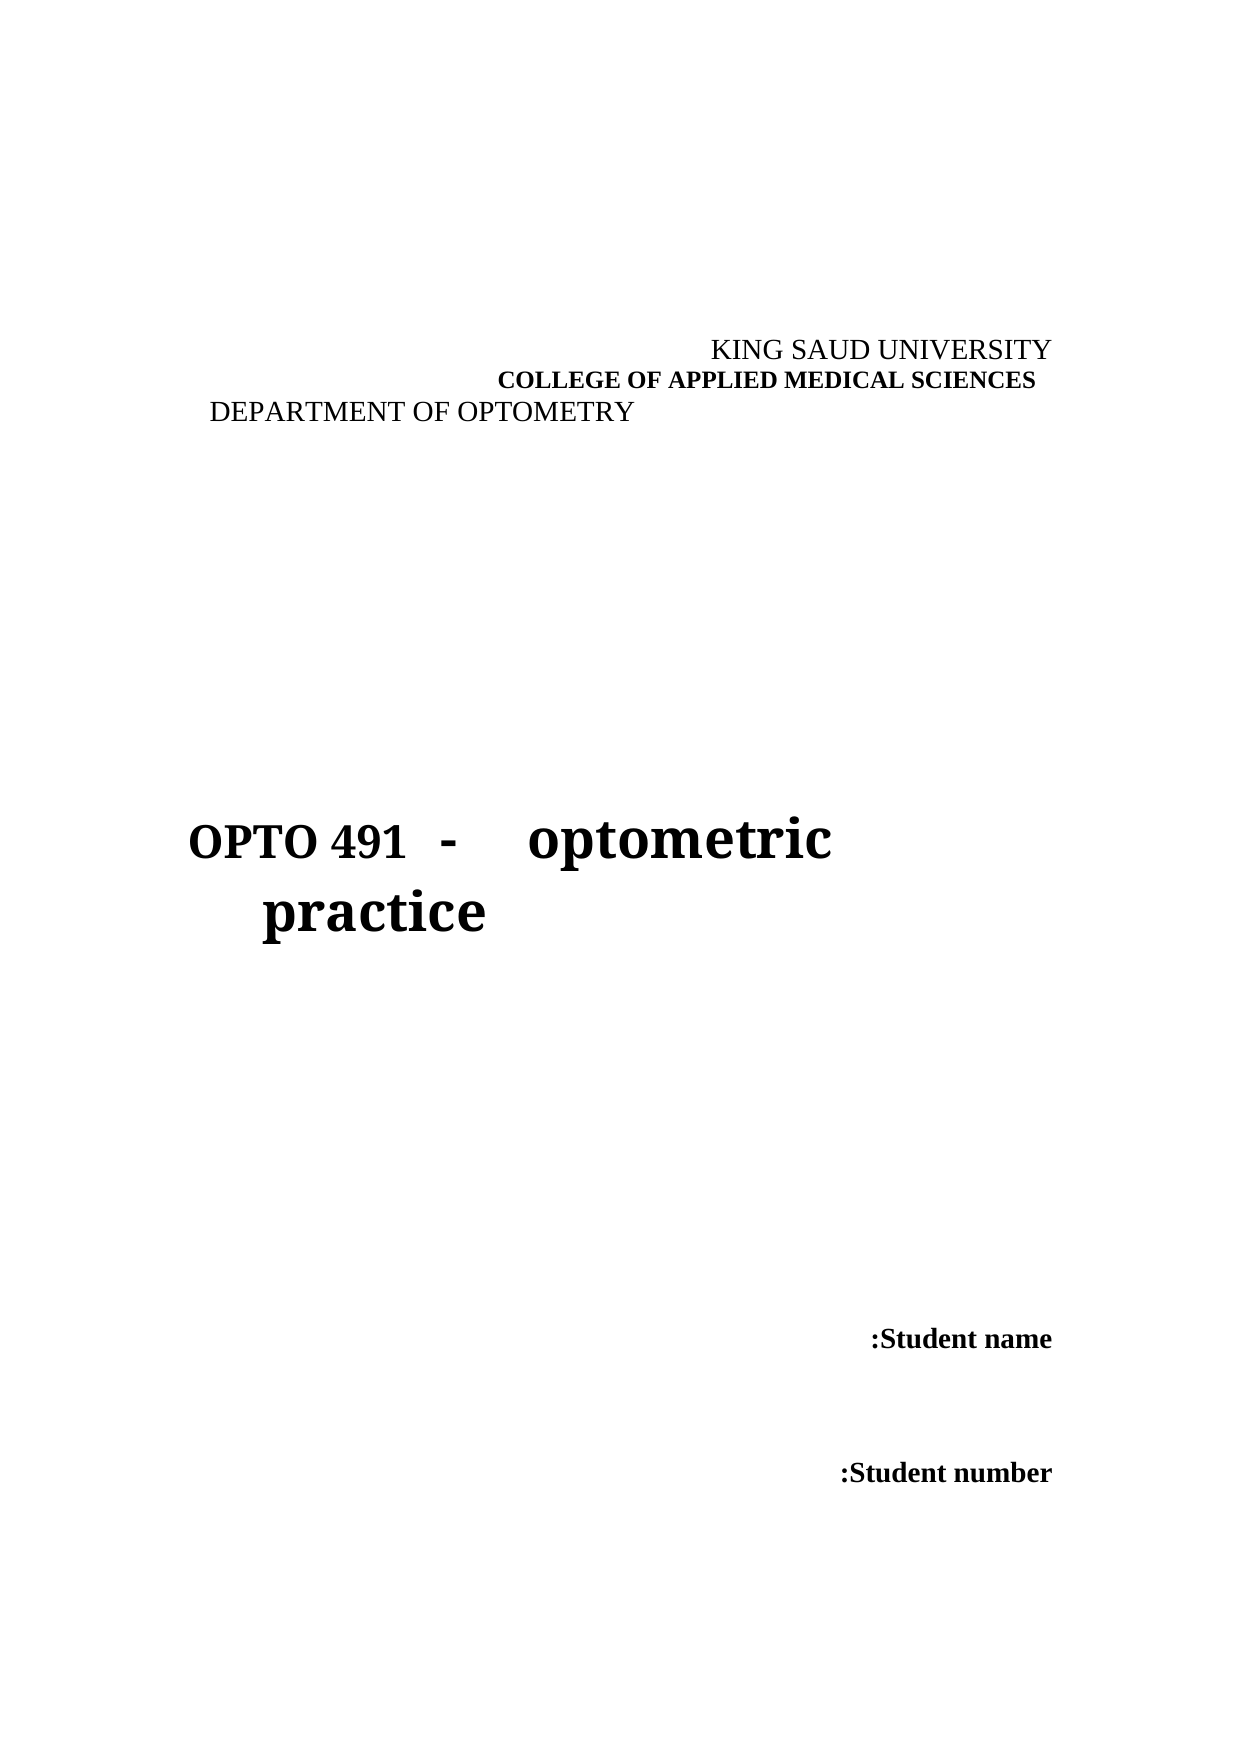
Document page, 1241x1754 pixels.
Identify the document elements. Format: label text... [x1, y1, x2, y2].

text Student number: [187, 1456, 1053, 1489]
subtitle DEPARTMENT OF OPTOMETRY [187, 394, 1053, 428]
subtitle OPTO 491 - optometric practice [187, 800, 1053, 948]
text Student name: [187, 1321, 1053, 1355]
text COLLEGE OF APPLIED MEDICAL SCIENCES [187, 366, 1053, 394]
